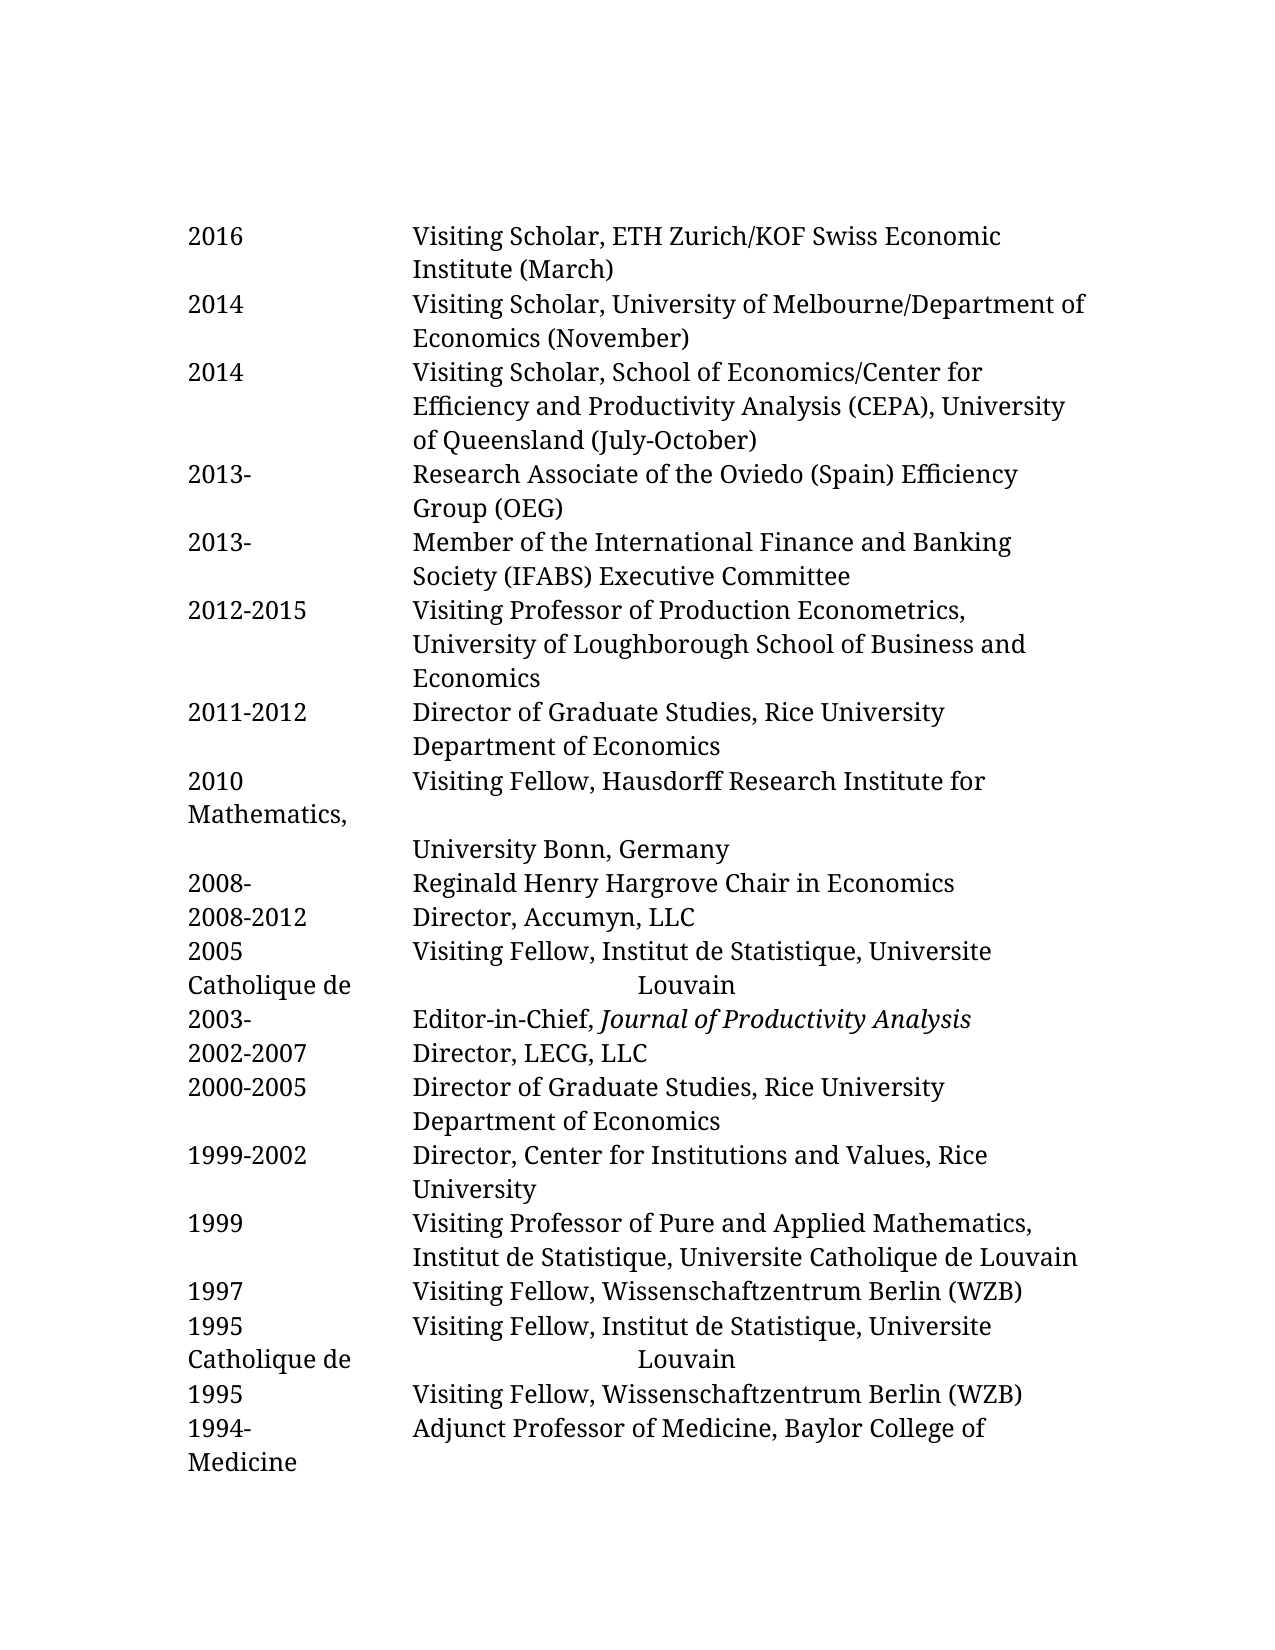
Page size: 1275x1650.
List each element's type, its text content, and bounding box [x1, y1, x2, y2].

text 2008- Reginald Henry Hargrove Chair in Economics [187, 865, 1087, 899]
text University Bonn, Germany [187, 831, 1087, 865]
text 2008-2012 Director, Accumyn, LLC [187, 899, 1087, 933]
text 1999 Visiting Professor of Pure and Applied Mathematics, Institut de Statistique, Universite Catholique de Louvain [187, 1206, 1087, 1274]
text 2002-2007 Director, LECG, LLC [187, 1036, 1087, 1070]
text 2011-2012 Director of Graduate Studies, Rice University Department of Economics [187, 695, 1087, 763]
text 2000-2005 Director of Graduate Studies, Rice University Department of Economics [187, 1070, 1087, 1138]
text 1999-2002 Director, Center for Institutions and Values, Rice University [187, 1138, 1087, 1206]
text 2005 Visiting Fellow, Institut de Statistique, Universite Catholique de Louvain [187, 933, 1087, 1002]
text 1997 Visiting Fellow, Wissenschaftzentrum Berlin (WZB) [187, 1274, 1087, 1308]
text 1995 Visiting Fellow, Wissenschaftzentrum Berlin (WZB) [187, 1376, 1087, 1410]
text 2014 Visiting Scholar, School of Economics/Center for Efficiency and Productivity Analysis (CEPA), University of Queensland (July-October) [187, 354, 1087, 457]
text 2010 Visiting Fellow, Hausdorff Research Institute for Mathematics, [187, 763, 1087, 831]
text 2003- Editor-in-Chief, Journal of Productivity Analysis [187, 1002, 1087, 1036]
text 1994- Adjunct Professor of Medicine, Baylor College of Medicine [187, 1410, 1087, 1478]
text 2012-2015 Visiting Professor of Production Econometrics, University of Loughborough School of Business and Economics [187, 593, 1087, 695]
text 1995 Visiting Fellow, Institut de Statistique, Universite Catholique de Louvain [187, 1308, 1087, 1376]
text 2013- Member of the International Finance and Banking Society (IFABS) Executive Committee [187, 525, 1087, 593]
text 2014 Visiting Scholar, University of Melbourne/Department of Economics (November) [187, 286, 1087, 354]
text 2016 Visiting Scholar, ETH Zurich/KOF Swiss Economic Institute (March) [187, 218, 1087, 286]
text 2013- Research Associate of the Oviedo (Spain) Efficiency Group (OEG) [187, 457, 1087, 525]
